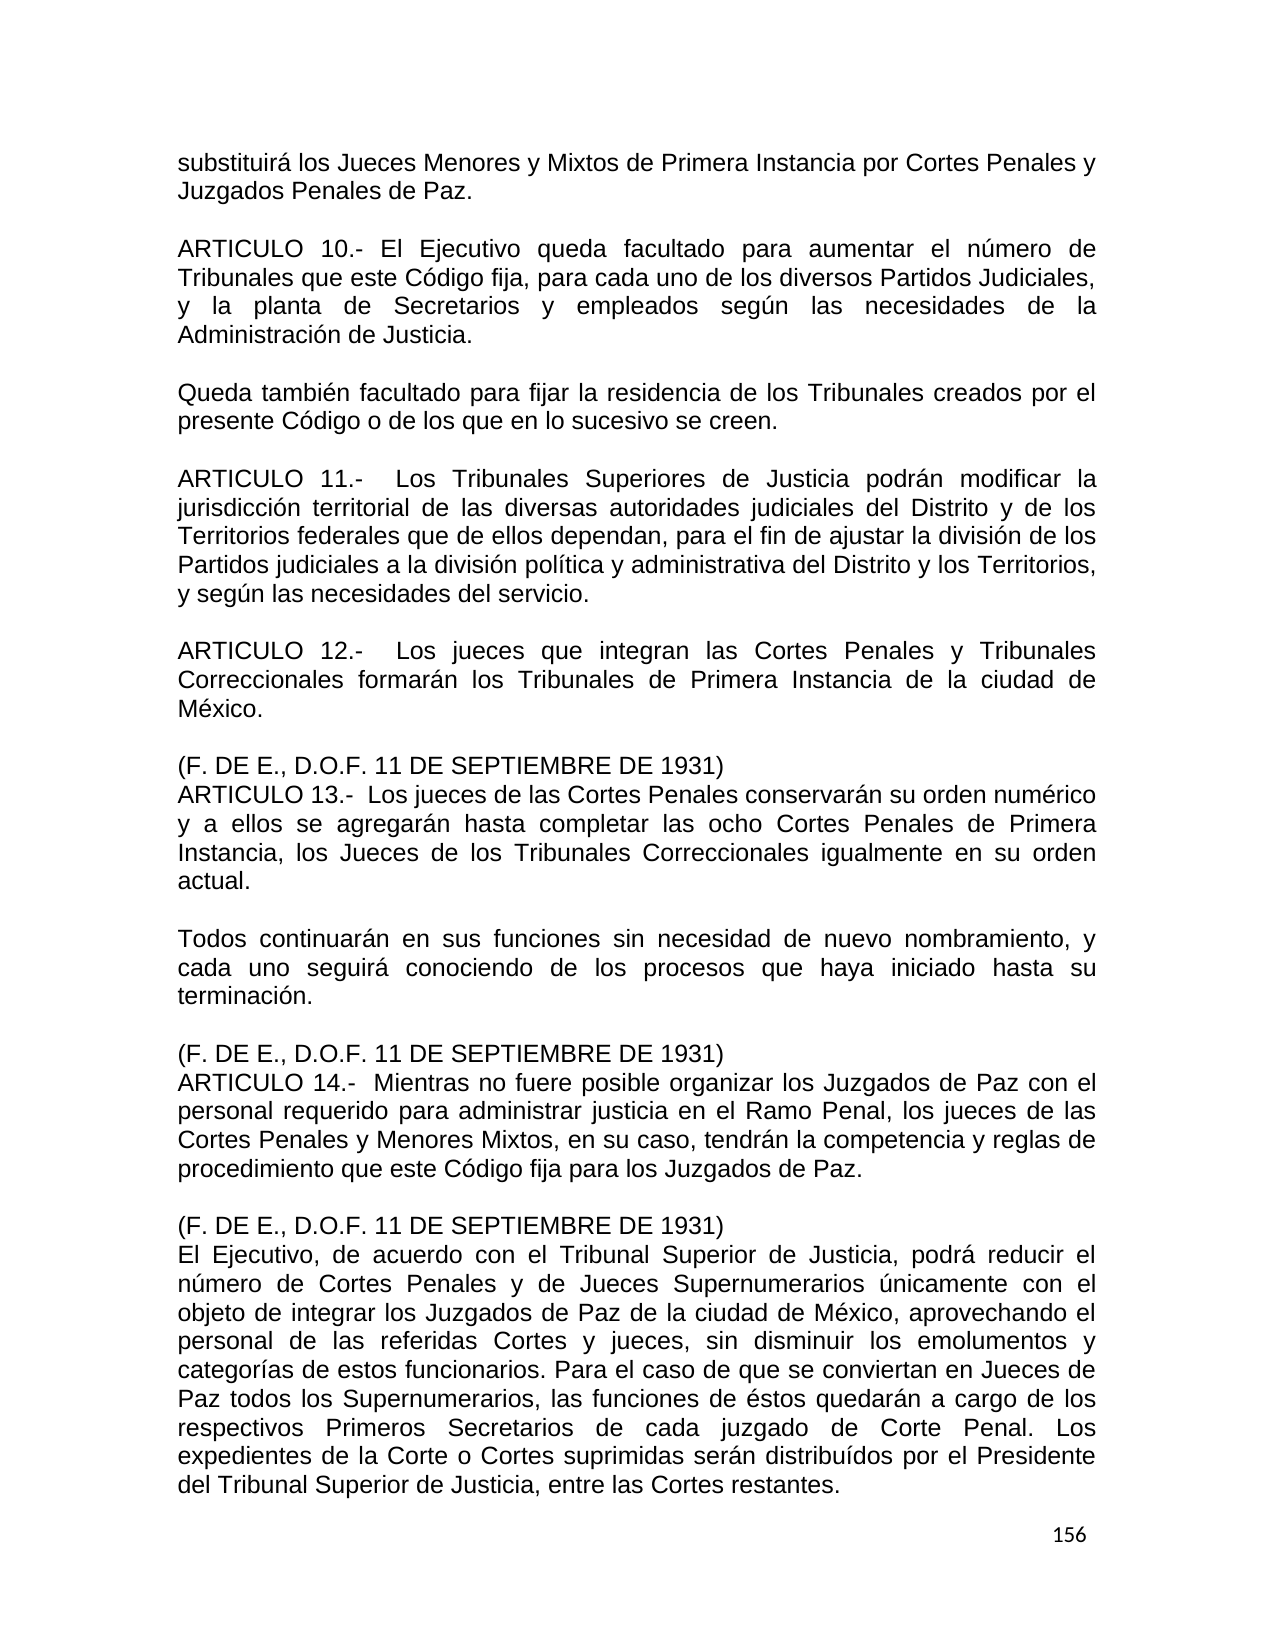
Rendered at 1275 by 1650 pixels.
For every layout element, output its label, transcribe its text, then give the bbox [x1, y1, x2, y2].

text ARTICULO 14.- Mientras no fuere posible organizar los Juzgados de Paz con el personal requerido para administrar justicia en el Ramo Penal, los jueces de las Cortes Penales y Menores Mixtos, en su caso, tendrán la competencia y reglas de procedimiento que este Código fija para los Juzgados de Paz. [177, 1068, 1098, 1183]
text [177, 148, 1098, 205]
text Todos continuarán en sus funciones sin necesidad de nuevo nombramiento, y cada uno seguirá conociendo de los procesos que haya iniciado hasta su terminación. [177, 924, 1098, 1010]
text ARTICULO 10.- El Ejecutivo queda facultado para aumentar el número de Tribunales que este Código fija, para cada uno de los diversos Partidos Judiciales, y la planta de Secretarios y empleados según las necesidades de la Administración de Justicia. [177, 234, 1098, 349]
text (F. DE E., D.O.F. 11 DE SEPTIEMBRE DE 1931) [177, 1039, 1098, 1068]
text (F. DE E., D.O.F. 11 DE SEPTIEMBRE DE 1931) [177, 751, 1098, 780]
text ARTICULO 12.- Los jueces que integran las Cortes Penales y Tribunales Correccionales formarán los Tribunales de Primera Instancia de la ciudad de México. [177, 636, 1098, 723]
text Queda también facultado para fijar la residencia de los Tribunales creados por el presente Código o de los que en lo sucesivo se creen. [177, 378, 1098, 435]
text El Ejecutivo, de acuerdo con el Tribunal Superior de Justicia, podrá reducir el número de Cortes Penales y de Jueces Supernumerarios únicamente con el objeto de integrar los Juzgados de Paz de la ciudad de México, aprovechando el personal de las referidas Cortes y jueces, sin disminuir los emolumentos y categorías de estos funcionarios. Para el caso de que se conviertan en Jueces de Paz todos los Supernumerarios, las funciones de éstos quedarán a cargo de los respectivos Primeros Secretarios de cada juzgado de Corte Penal. Los expedientes de la Corte o Cortes suprimidas serán distribuídos por el Presidente del Tribunal Superior de Justicia, entre las Cortes restantes. [177, 1240, 1098, 1499]
text (F. DE E., D.O.F. 11 DE SEPTIEMBRE DE 1931) [177, 1211, 1098, 1240]
text ARTICULO 13.- Los jueces de las Cortes Penales conservarán su orden numérico y a ellos se agregarán hasta completar las ocho Cortes Penales de Primera Instancia, los Jueces de los Tribunales Correccionales igualmente en su orden actual. [177, 780, 1098, 895]
text ARTICULO 11.- Los Tribunales Superiores de Justicia podrán modificar la jurisdicción territorial de las diversas autoridades judiciales del Distrito y de los Territorios federales que de ellos dependan, para el fin de ajustar la división de los Partidos judiciales a la división política y administrativa del Distrito y los Territorios, y según las necesidades del servicio. [177, 464, 1098, 608]
